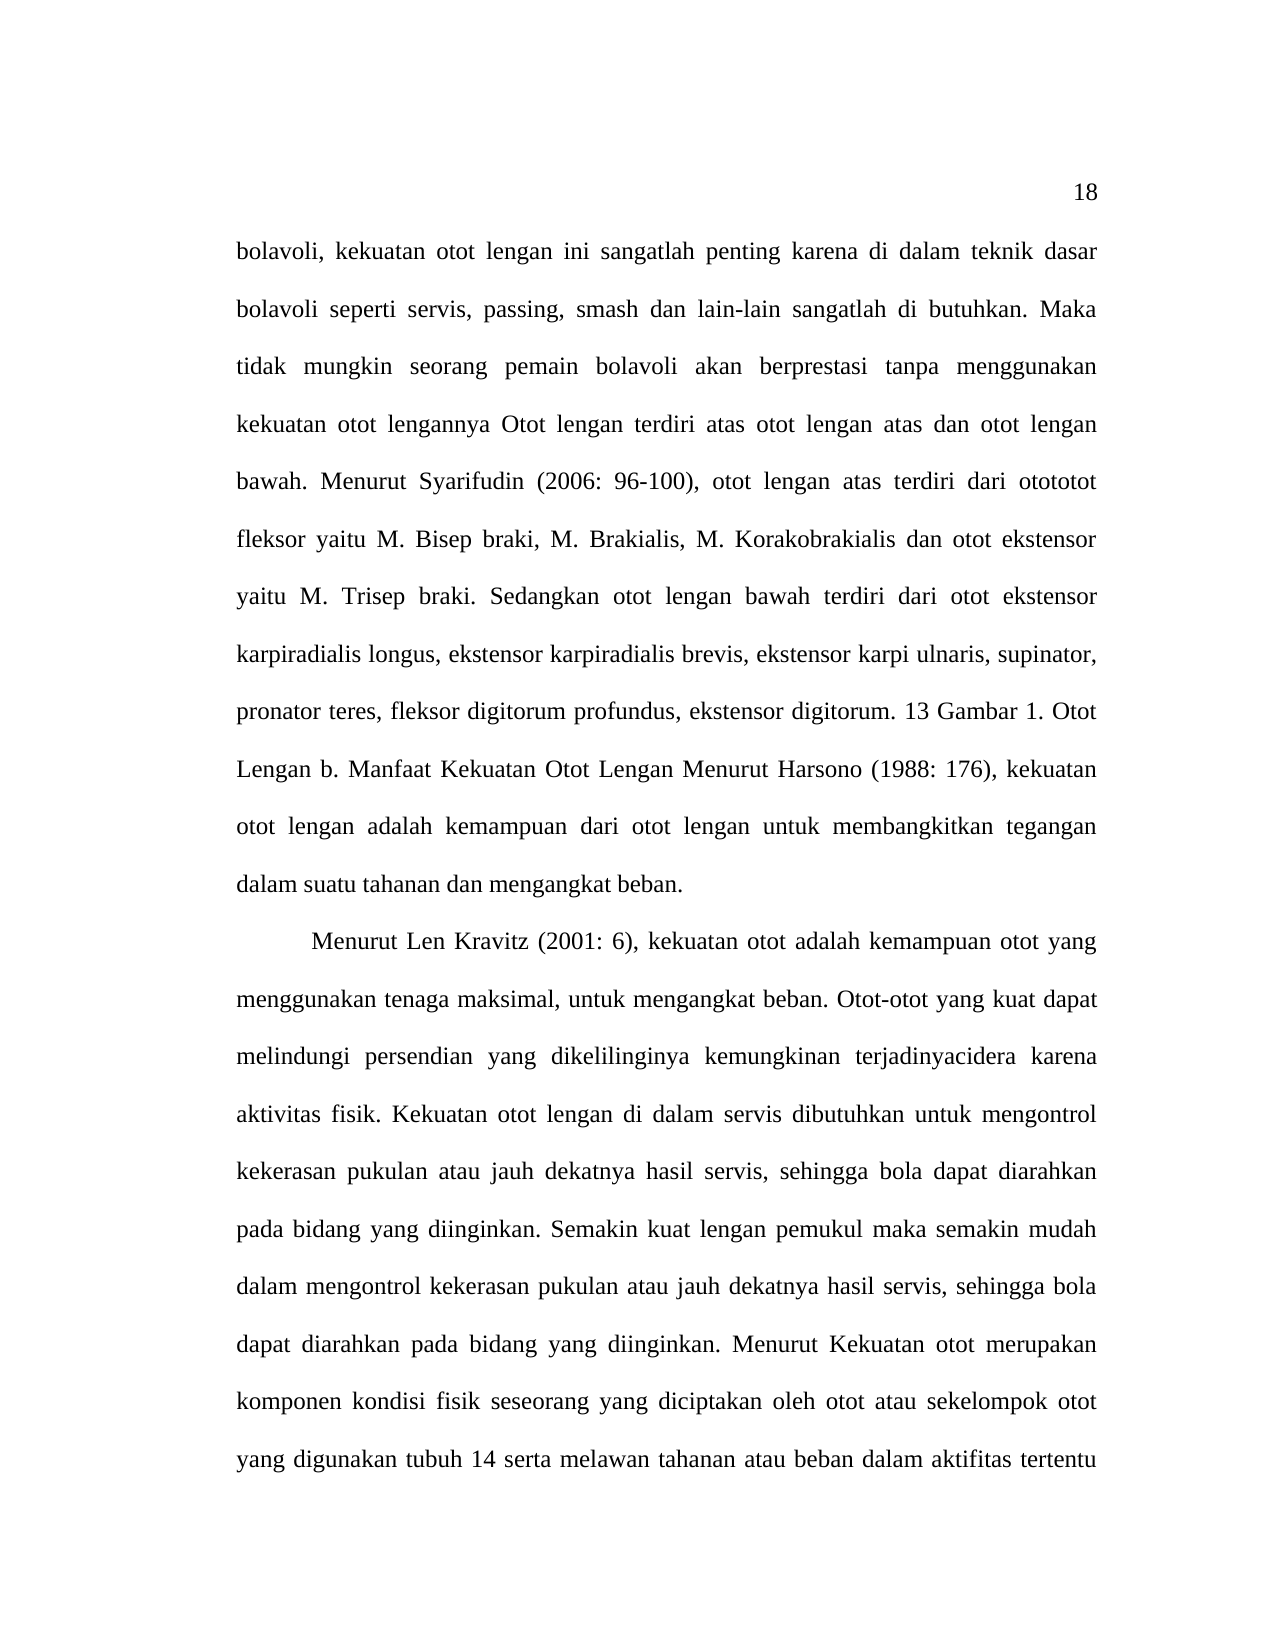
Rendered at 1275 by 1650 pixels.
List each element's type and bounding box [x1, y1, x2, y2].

text [236, 236, 1098, 897]
text [236, 926, 1098, 1472]
